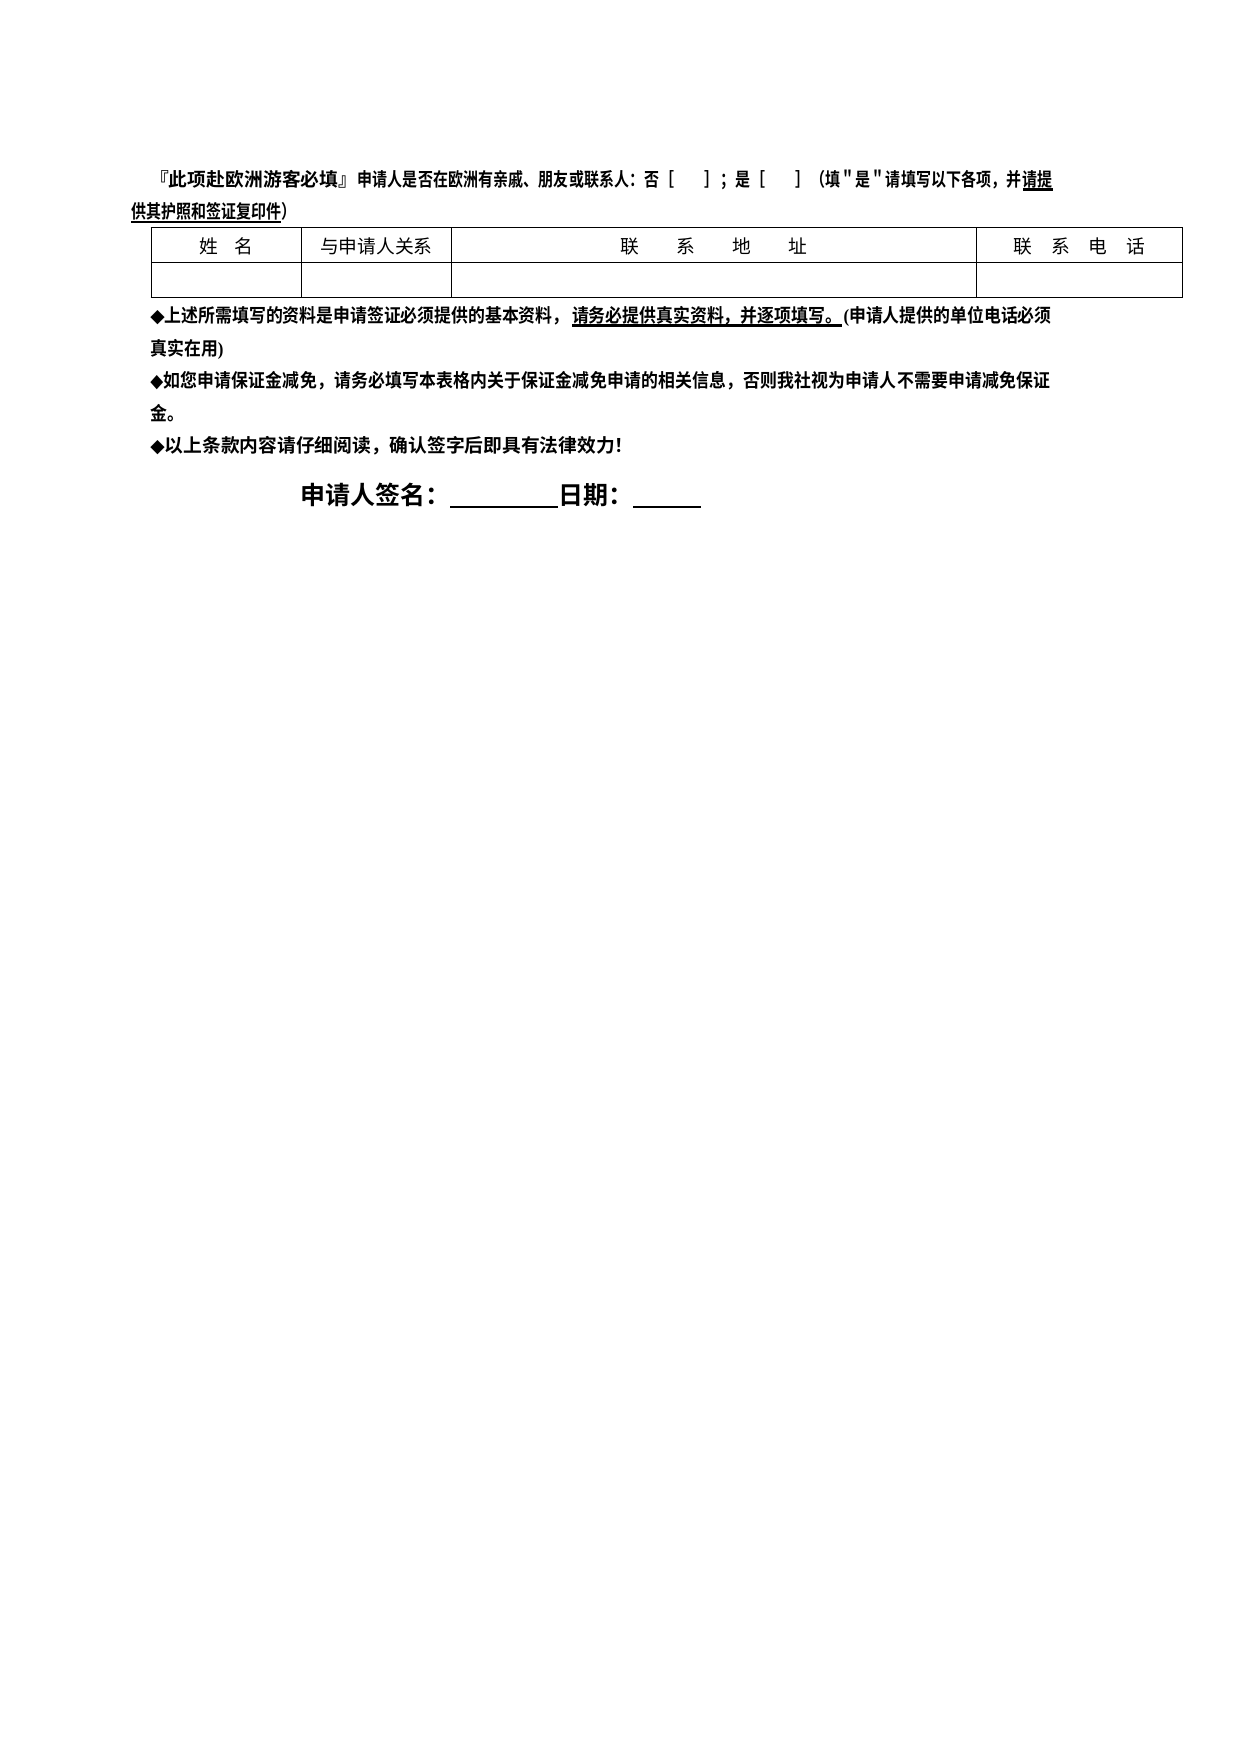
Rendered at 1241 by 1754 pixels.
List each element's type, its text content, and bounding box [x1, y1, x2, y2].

text ◆如您申请保证金减免，请务必填写本表格内关于保证金减免申请的相关信息，否则我社视为申请人不需要申请减免保证金。 [150, 363, 1053, 428]
text ◆以上条款内容请仔细阅读，确认签字后即具有法律效力！ [150, 428, 1053, 461]
text 申请人签名： 日期： [187, 461, 1053, 526]
table_cell [302, 263, 451, 297]
text 『此项赴欧洲游客必填』申请人是否在欧洲有亲戚、朋友或联系人：否［ ］；是［ ］（填＂是＂请填写以下各项，并请提供其护照和签证复印件） [131, 162, 1053, 227]
table_cell [452, 263, 976, 297]
table_header 姓 名 [152, 228, 301, 262]
table_cell [152, 263, 301, 297]
text ◆上述所需填写的资料是申请签证必须提供的基本资料，请务必提供真实资料，并逐项填写。(申请人提供的单位电话必须真实在用) [150, 298, 1053, 363]
table_header 与申请人关系 [302, 228, 451, 262]
table_header 联 系 地 址 [452, 228, 976, 262]
table_header 联 系 电 话 [977, 228, 1182, 262]
table_cell [977, 263, 1182, 297]
